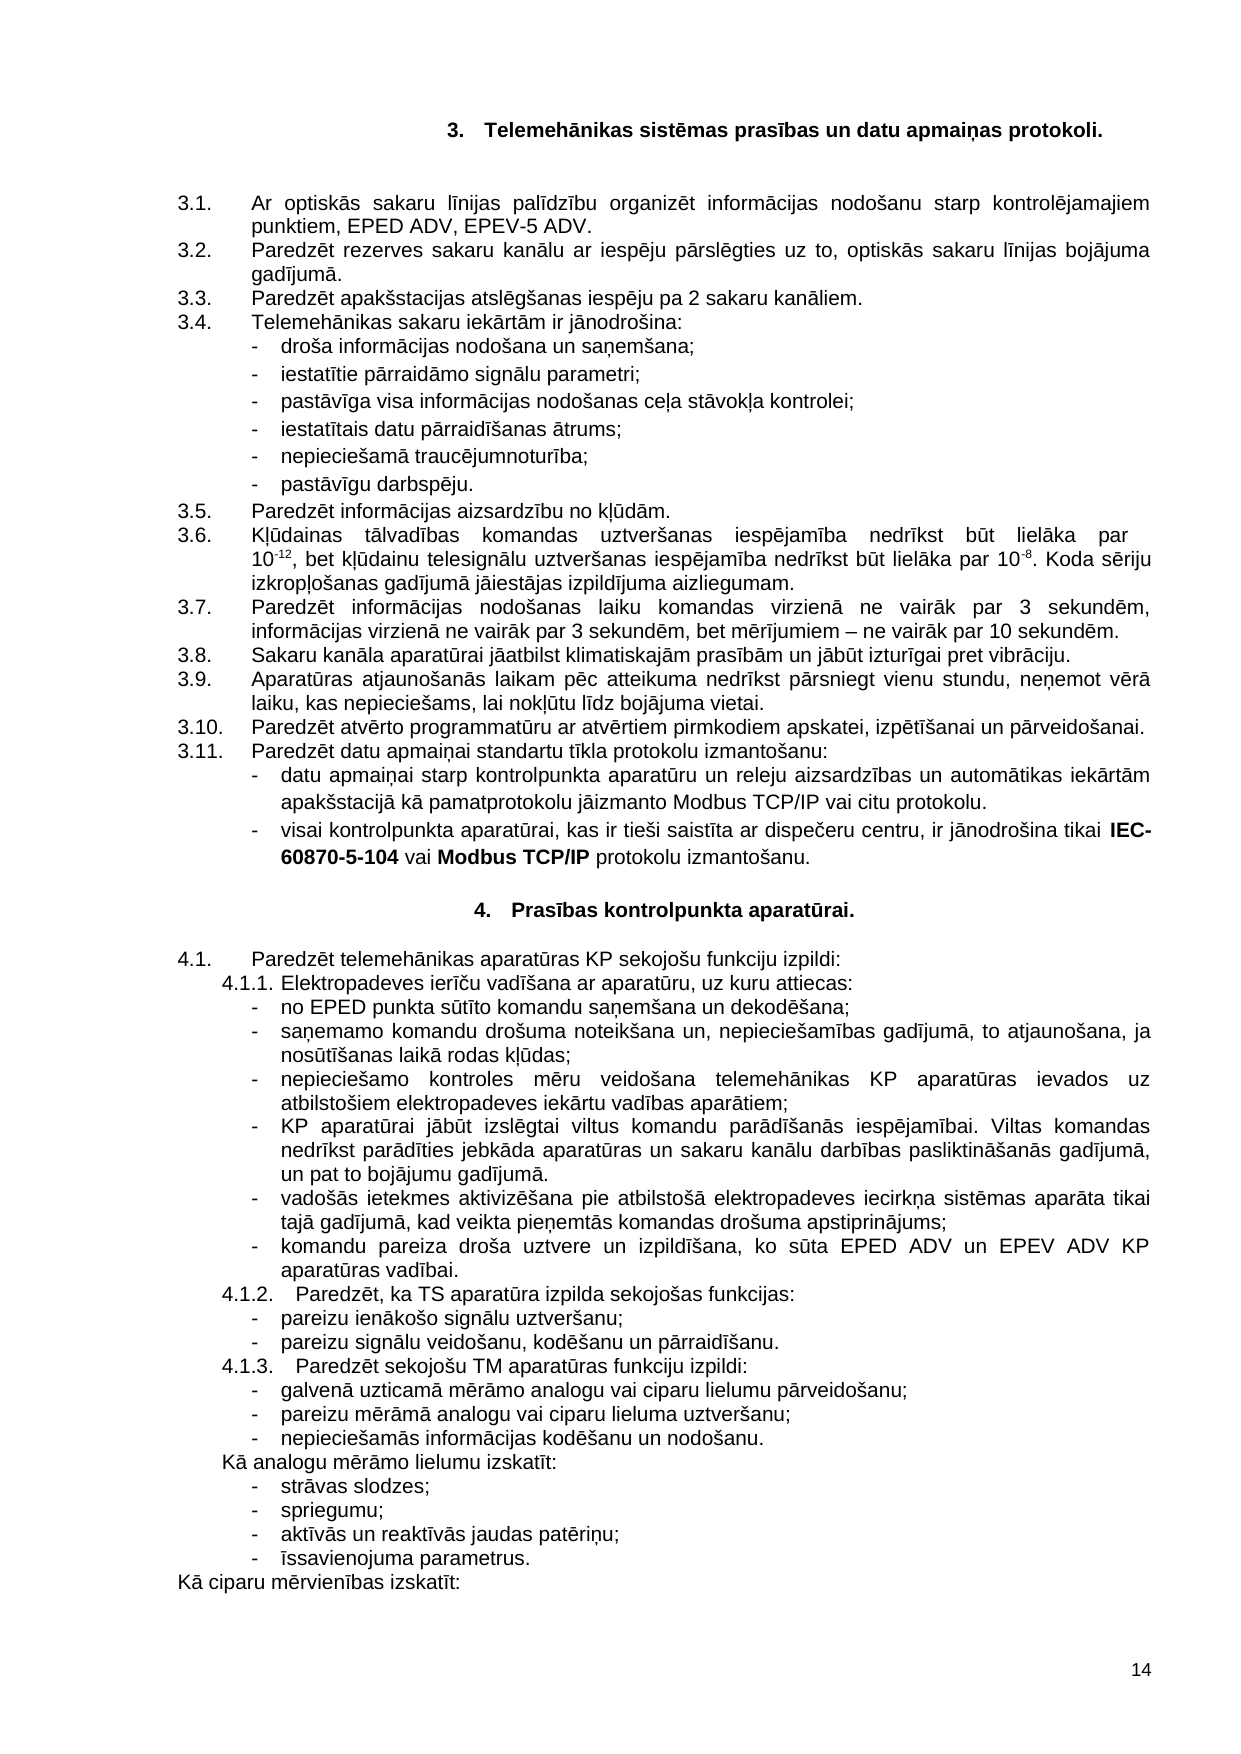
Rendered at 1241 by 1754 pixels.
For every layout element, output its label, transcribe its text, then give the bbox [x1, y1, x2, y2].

list nepieciešamo kontroles mēru veidošana telemehānikas KP aparatūras ievados uz atbilstošiem elektropadeves iekārtu vadības aparātiem; [251, 1066, 1152, 1114]
list Paredzēt telemehānikas aparatūras KP sekojošu funkciju izpildi: [177, 947, 1152, 971]
text Kā analogu mērāmo lielumu izskatīt: [222, 1450, 1152, 1474]
list Paredzēt, ka TS aparatūra izpilda sekojošas funkcijas: [222, 1282, 1152, 1306]
list Paredzēt datu apmaiņai standartu tīkla protokolu izmantošanu: [177, 739, 1152, 763]
list aktīvās un reaktīvās jaudas patēriņu; [251, 1522, 1152, 1546]
list pareizu ienākošo signālu uztveršanu; [251, 1306, 1152, 1330]
list galvenā uzticamā mērāmo analogu vai ciparu lielumu pārveidošanu; [251, 1378, 1152, 1402]
list strāvas slodzes; [251, 1474, 1152, 1498]
list īssavienojuma parametrus. [251, 1546, 1152, 1569]
list visai kontrolpunkta aparatūrai, kas ir tieši saistīta ar dispečeru centru, ir jānodrošina tikai IEC-60870-5-104 vai Modbus TCP/IP protokolu izmantošanu. [251, 818, 1152, 869]
list Paredzēt informācijas aizsardzību no kļūdām. [177, 499, 1152, 523]
list datu apmaiņai starp kontrolpunkta aparatūru un releju aizsardzības un automātikas iekārtām apakšstacijā kā pamatprotokolu jāizmanto Modbus TCP/IP vai citu protokolu. [251, 763, 1152, 814]
list Elektropadeves ierīču vadīšana ar aparatūru, uz kuru attiecas: [222, 971, 1152, 994]
list Aparatūras atjaunošanās laikam pēc atteikuma nedrīkst pārsniegt vienu stundu, neņemot vērā laiku, kas nepieciešams, lai nokļūtu līdz bojājuma vietai. [177, 667, 1152, 715]
list pastāvīga visa informācijas nodošanas ceļa stāvokļa kontrolei; [251, 389, 1152, 413]
list pastāvīgu darbspēju. [251, 472, 1152, 496]
list Telemehānikas sakaru iekārtām ir jānodrošina: [177, 310, 1152, 334]
list vadošās ietekmes aktivizēšana pie atbilstošā elektropadeves iecirkņa sistēmas aparāta tikai tajā gadījumā, kad veikta pieņemtās komandas drošuma apstiprinājums; [251, 1186, 1152, 1234]
list saņemamo komandu drošuma noteikšana un, nepieciešamības gadījumā, to atjaunošana, ja nosūtīšanas laikā rodas kļūdas; [251, 1018, 1152, 1066]
list droša informācijas nodošana un saņemšana; [251, 334, 1152, 358]
list Sakaru kanāla aparatūrai jāatbilst klimatiskajām prasībām un jābūt izturīgai pret vibrāciju. [177, 643, 1152, 667]
list nepieciešamā traucējumnoturība; [251, 444, 1152, 468]
list pareizu mērāmā analogu vai ciparu lieluma uztveršanu; [251, 1402, 1152, 1426]
list pareizu signālu veidošanu, kodēšanu un pārraidīšanu. [251, 1330, 1152, 1354]
list Prasības kontrolpunkta aparatūrai. [177, 898, 1152, 922]
text Kā ciparu mērvienības izskatīt: [177, 1569, 1152, 1593]
list Paredzēt informācijas nodošanas laiku komandas virzienā ne vairāk par 3 sekundēm, informācijas virzienā ne vairāk par 3 sekundēm, bet mērījumiem – ne vairāk par 10 sekundēm. [177, 595, 1152, 643]
list Ar optiskās sakaru līnijas palīdzību organizēt informācijas nodošanu starp kontrolējamajiem punktiem, EPED ADV, EPEV-5 ADV. [177, 190, 1152, 238]
list Kļūdainas tālvadības komandas uztveršanas iespējamība nedrīkst būt lielāka par 10-12, bet kļūdainu telesignālu uztveršanas iespējamība nedrīkst būt lielāka par 10-8. Koda sēriju izkropļošanas gadījumā jāiestājas izpildījuma aizliegumam. [177, 523, 1152, 595]
list Paredzēt apakšstacijas atslēgšanas iespēju pa 2 sakaru kanāliem. [177, 286, 1152, 310]
list iestatītie pārraidāmo signālu parametri; [251, 362, 1152, 386]
list no EPED punkta sūtīto komandu saņemšana un dekodēšana; [251, 994, 1152, 1018]
list spriegumu; [251, 1498, 1152, 1522]
list Telemehānikas sistēmas prasības un datu apmaiņas protokoli. [399, 118, 1152, 142]
list Paredzēt rezerves sakaru kanālu ar iespēju pārslēgties uz to, optiskās sakaru līnijas bojājuma gadījumā. [177, 238, 1152, 286]
list iestatītais datu pārraidīšanas ātrums; [251, 417, 1152, 441]
list Paredzēt atvērto programmatūru ar atvērtiem pirmkodiem apskatei, izpētīšanai un pārveidošanai. [177, 715, 1152, 739]
list Paredzēt sekojošu TM aparatūras funkciju izpildi: [222, 1354, 1152, 1378]
list KP aparatūrai jābūt izslēgtai viltus komandu parādīšanās iespējamībai. Viltas komandas nedrīkst parādīties jebkāda aparatūras un sakaru kanālu darbības pasliktināšanās gadījumā, un pat to bojājumu gadījumā. [251, 1114, 1152, 1186]
list komandu pareiza droša uztvere un izpildīšana, ko sūta EPED ADV un EPEV ADV KP aparatūras vadībai. [251, 1234, 1152, 1282]
list nepieciešamās informācijas kodēšanu un nodošanu. [251, 1426, 1152, 1450]
